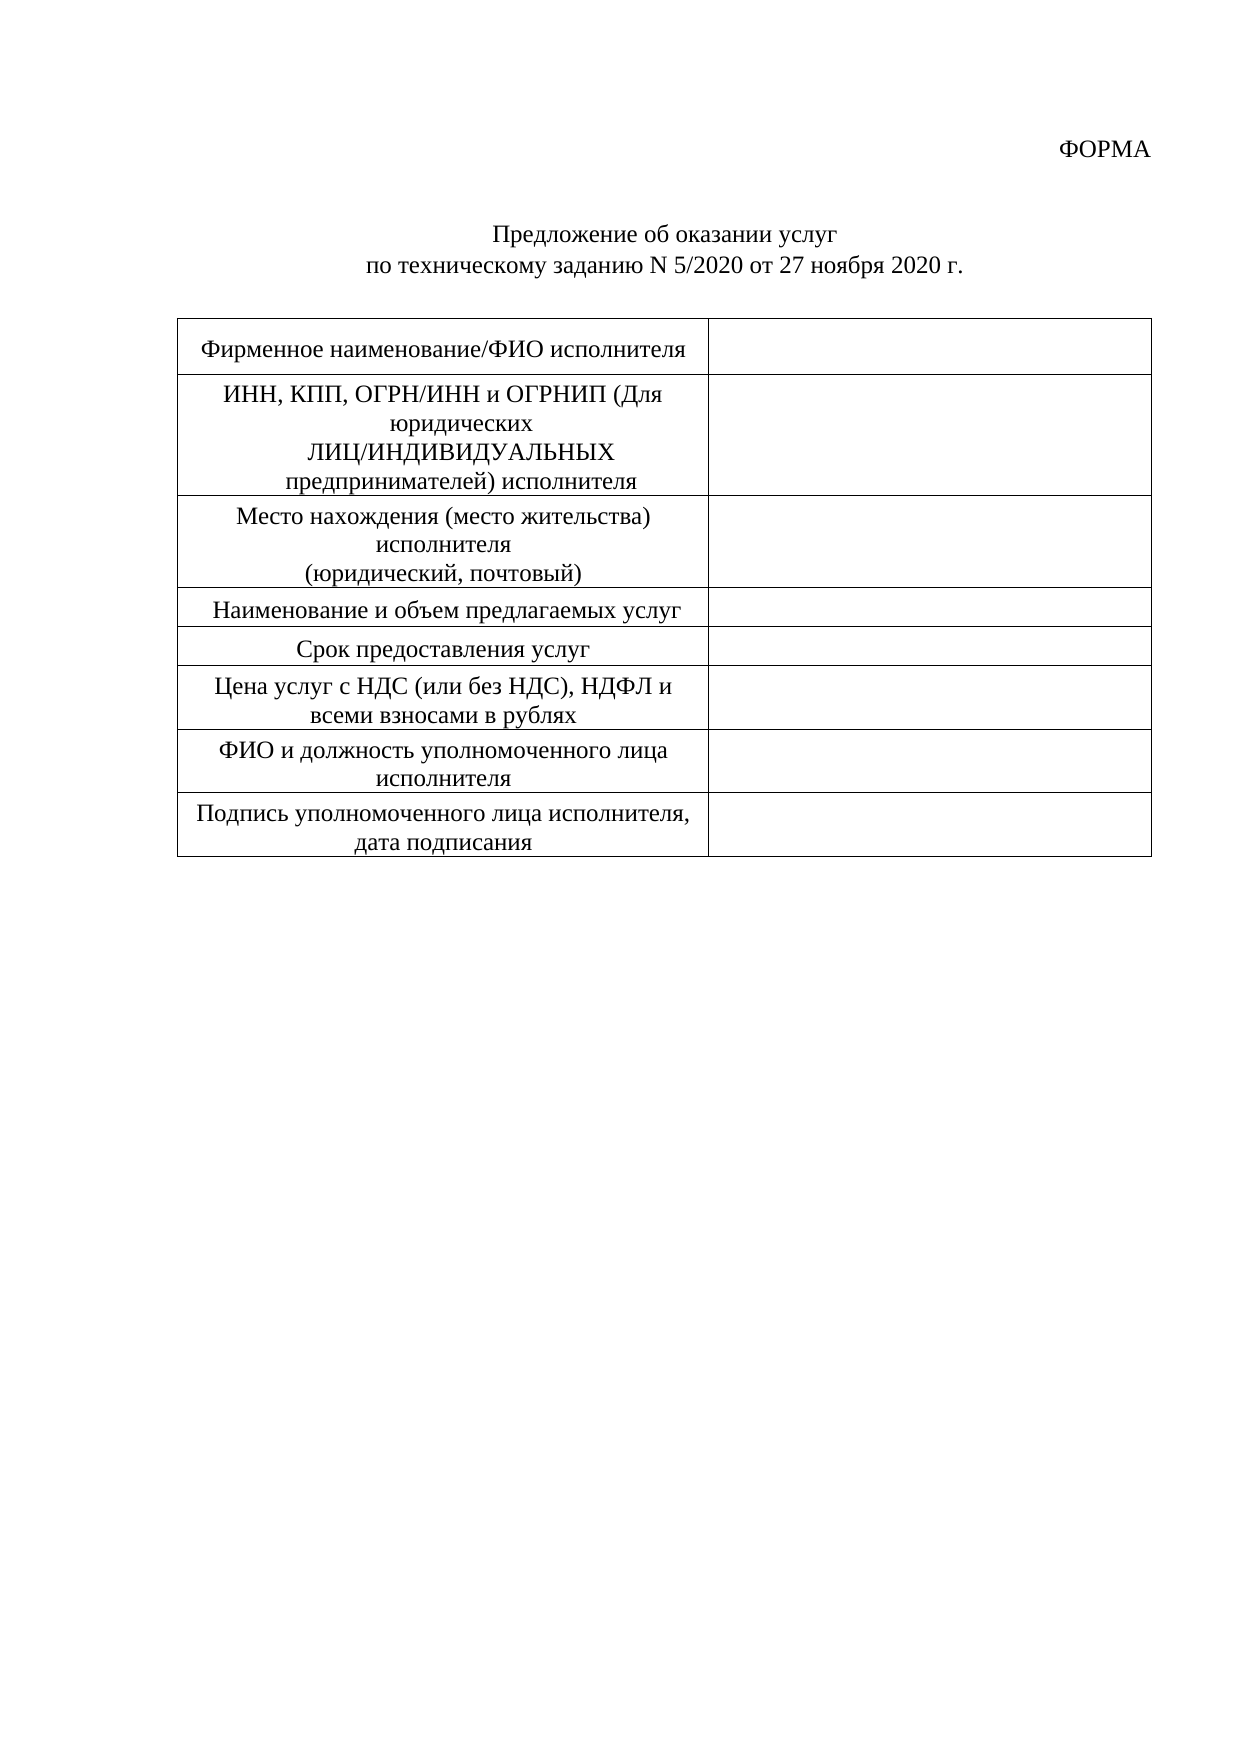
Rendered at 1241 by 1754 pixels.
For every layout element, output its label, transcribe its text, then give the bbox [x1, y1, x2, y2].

text ФОРМА [177, 134, 1151, 163]
table_cell Наименование и объем предлагаемых услуг [178, 588, 708, 626]
table_cell [709, 375, 1151, 494]
table_cell [709, 666, 1151, 728]
table_cell [709, 496, 1151, 587]
text по техническому заданию N 5/2020 от 27 ноября 2020 г. [177, 251, 1152, 279]
text Предложение об оказании услуг [177, 219, 1152, 248]
table_cell Подпись уполномоченного лица исполнителя, дата подписания [178, 793, 708, 856]
table_cell [709, 793, 1151, 856]
table_cell Место нахождения (место жительства) исполнителя (юридический, почтовый) [178, 496, 708, 587]
table_header [709, 319, 1151, 373]
table_cell ФИО и должность уполномоченного лица исполнителя [178, 730, 708, 792]
table_cell Цена услуг с НДС (или без НДС), НДФЛ и всеми взносами в рублях [178, 666, 708, 728]
table_cell Срок предоставления услуг [178, 627, 708, 665]
table_cell [709, 627, 1151, 665]
table_cell [709, 730, 1151, 792]
table_header Фирменное наименование/ФИО исполнителя [178, 319, 708, 373]
table_cell [709, 588, 1151, 626]
table_cell ИНН, КПП, ОГРН/ИНН и ОГРНИП (Для юридических ЛИЦ/ИНДИВИДУАЛЬНЫХ предпринимателей) исполнителя [178, 375, 708, 494]
